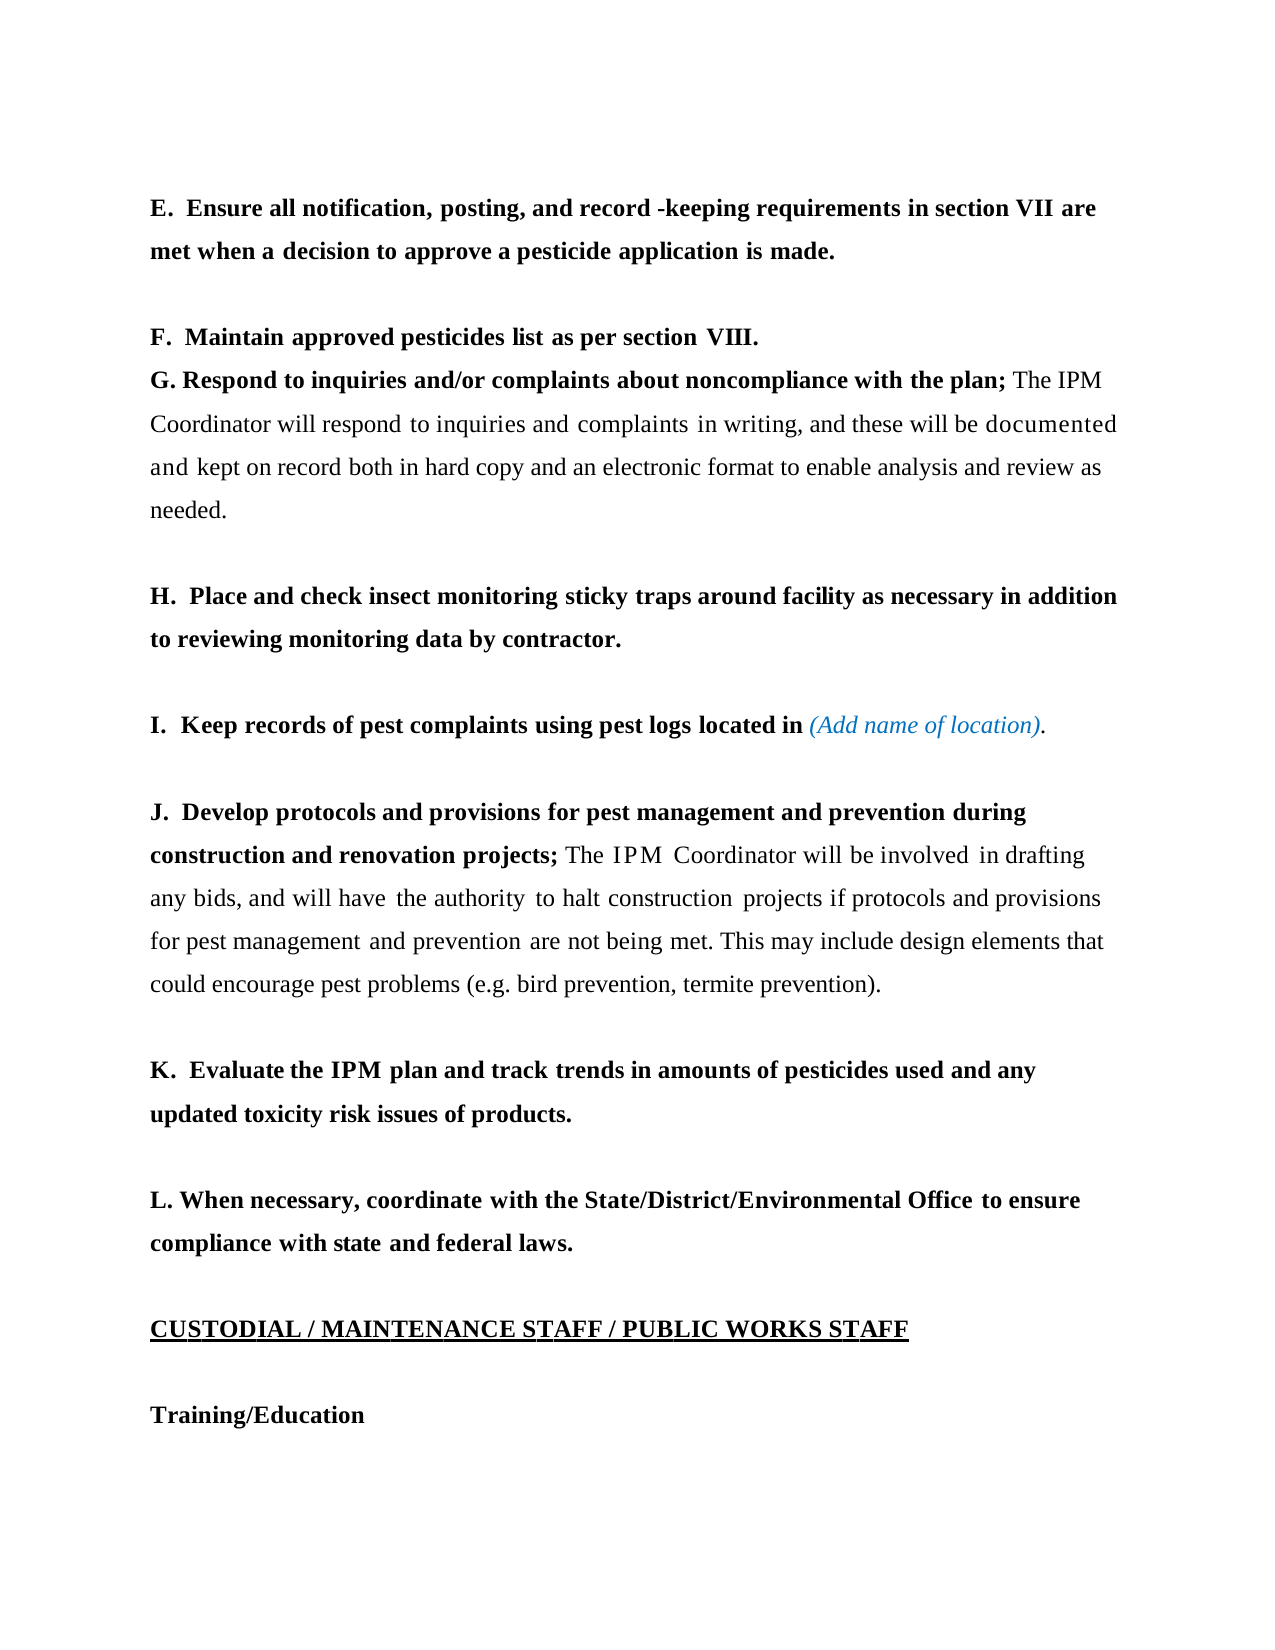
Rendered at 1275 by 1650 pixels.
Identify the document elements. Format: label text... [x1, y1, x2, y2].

text Training/Education [150, 1401, 1125, 1429]
text I. Keep records of pest complaints using pest logs located in (Add name of location). [150, 711, 1125, 739]
text E. Ensure all notification, posting, and record -keeping requirements in section VII are met when a decision to approve a pesticide application is made. [150, 193, 1125, 265]
text H. Place and check insect monitoring sticky traps around facility as necessary in addition to reviewing monitoring data by contractor. [150, 581, 1125, 653]
text K. Evaluate the IPM plan and track trends in amounts of pesticides used and any updated toxicity risk issues of products. [150, 1056, 1125, 1127]
text CUSTODIAL / MAINTENANCE STAFF / PUBLIC WORKS STAFF [150, 1314, 1125, 1343]
text G. Respond to inquiries and/or complaints about noncompliance with the plan; The IPM Coordinator will respond to inquiries and complaints in writing, and these will be documented and kept on record both in hard copy and an electronic format to enable analysis and review as needed. [150, 366, 1125, 524]
text J. Develop protocols and provisions for pest management and prevention during construction and renovation projects; The IPM Coordinator will be involved in drafting any bids, and will have the authority to halt construction projects if protocols and provisions for pest management and prevention are not being met. This may include design elements that could encourage pest problems (e.g. bird prevention, termite prevention). [150, 797, 1125, 998]
text F. Maintain approved pesticides list as per section VIII. [150, 322, 1125, 351]
text L. When necessary, coordinate with the State/District/Environmental Office to ensure compliance with state and federal laws. [150, 1185, 1125, 1257]
